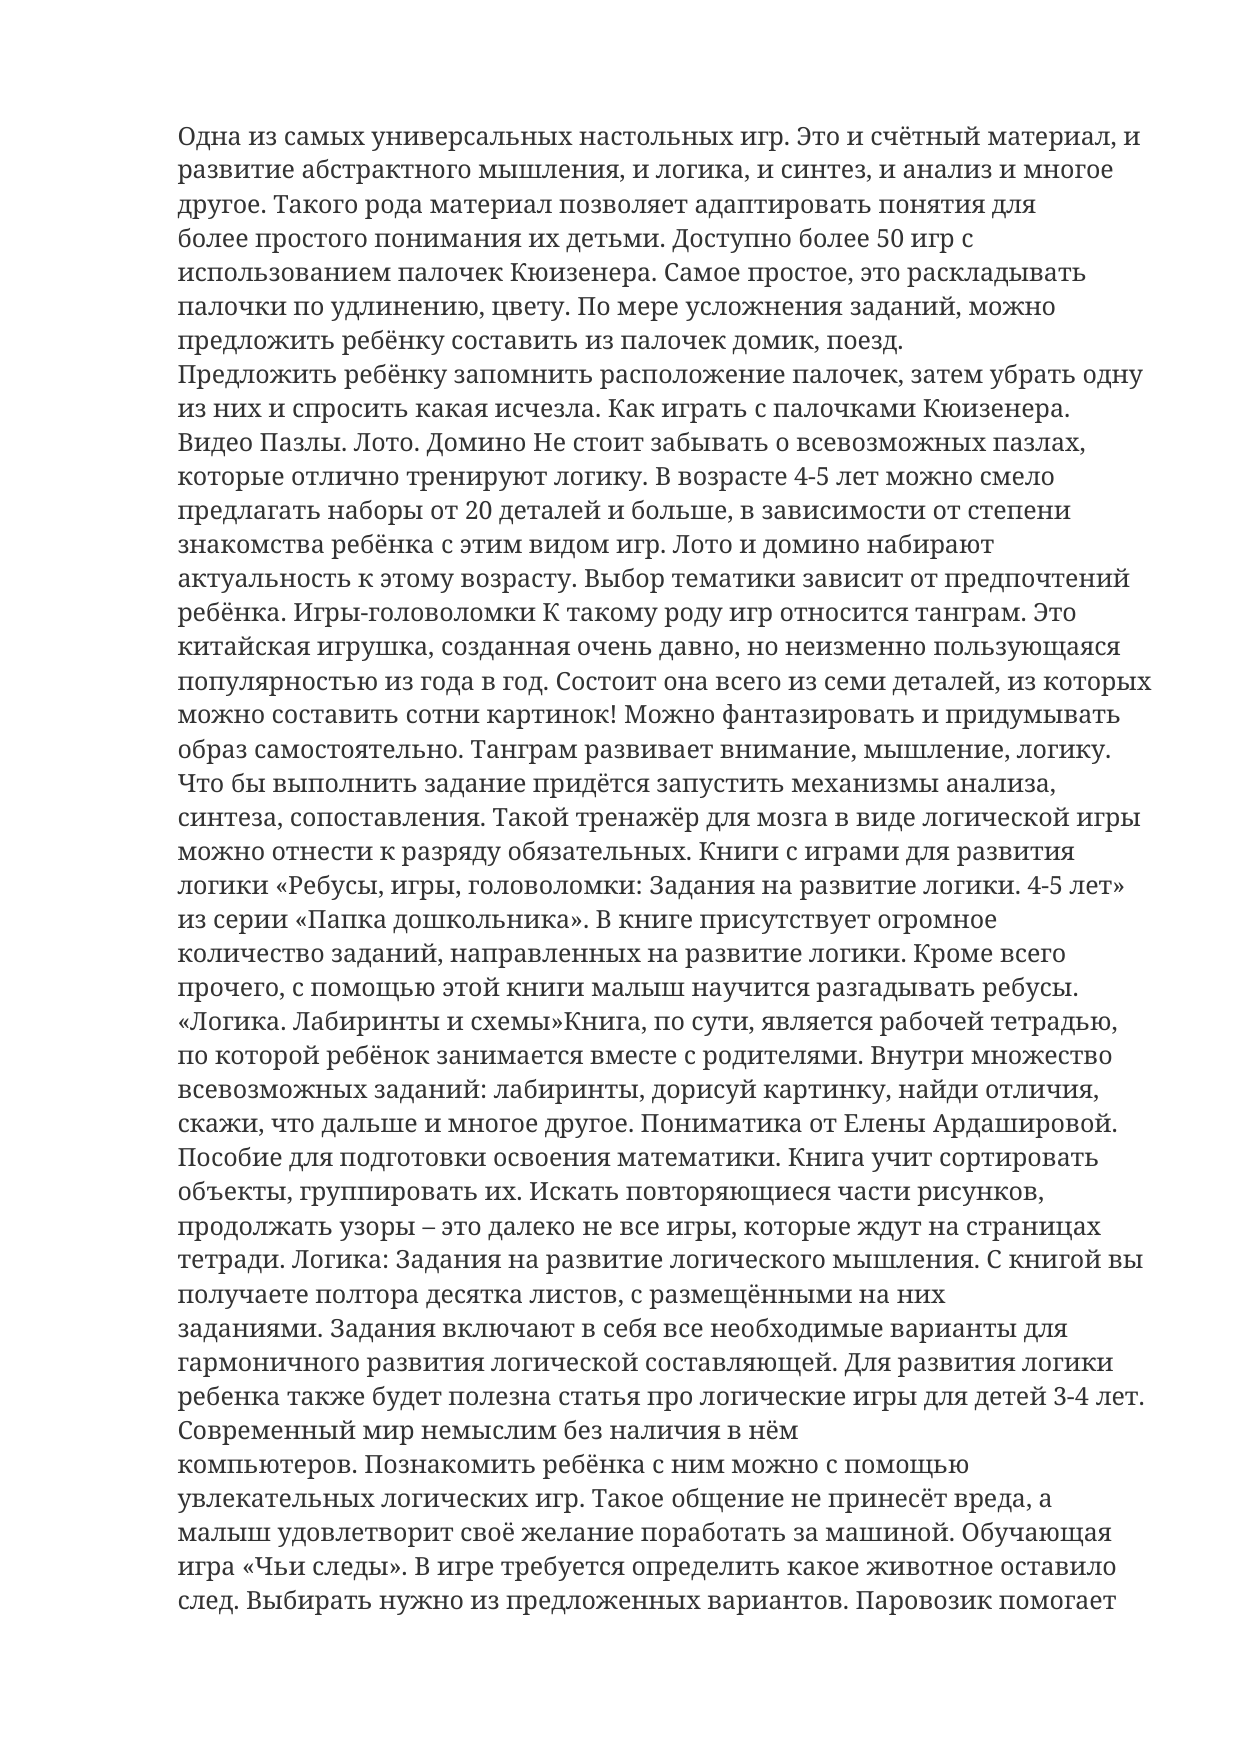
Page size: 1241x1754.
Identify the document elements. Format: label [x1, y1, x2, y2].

text [177, 1412, 1152, 1617]
text [177, 118, 1152, 1412]
